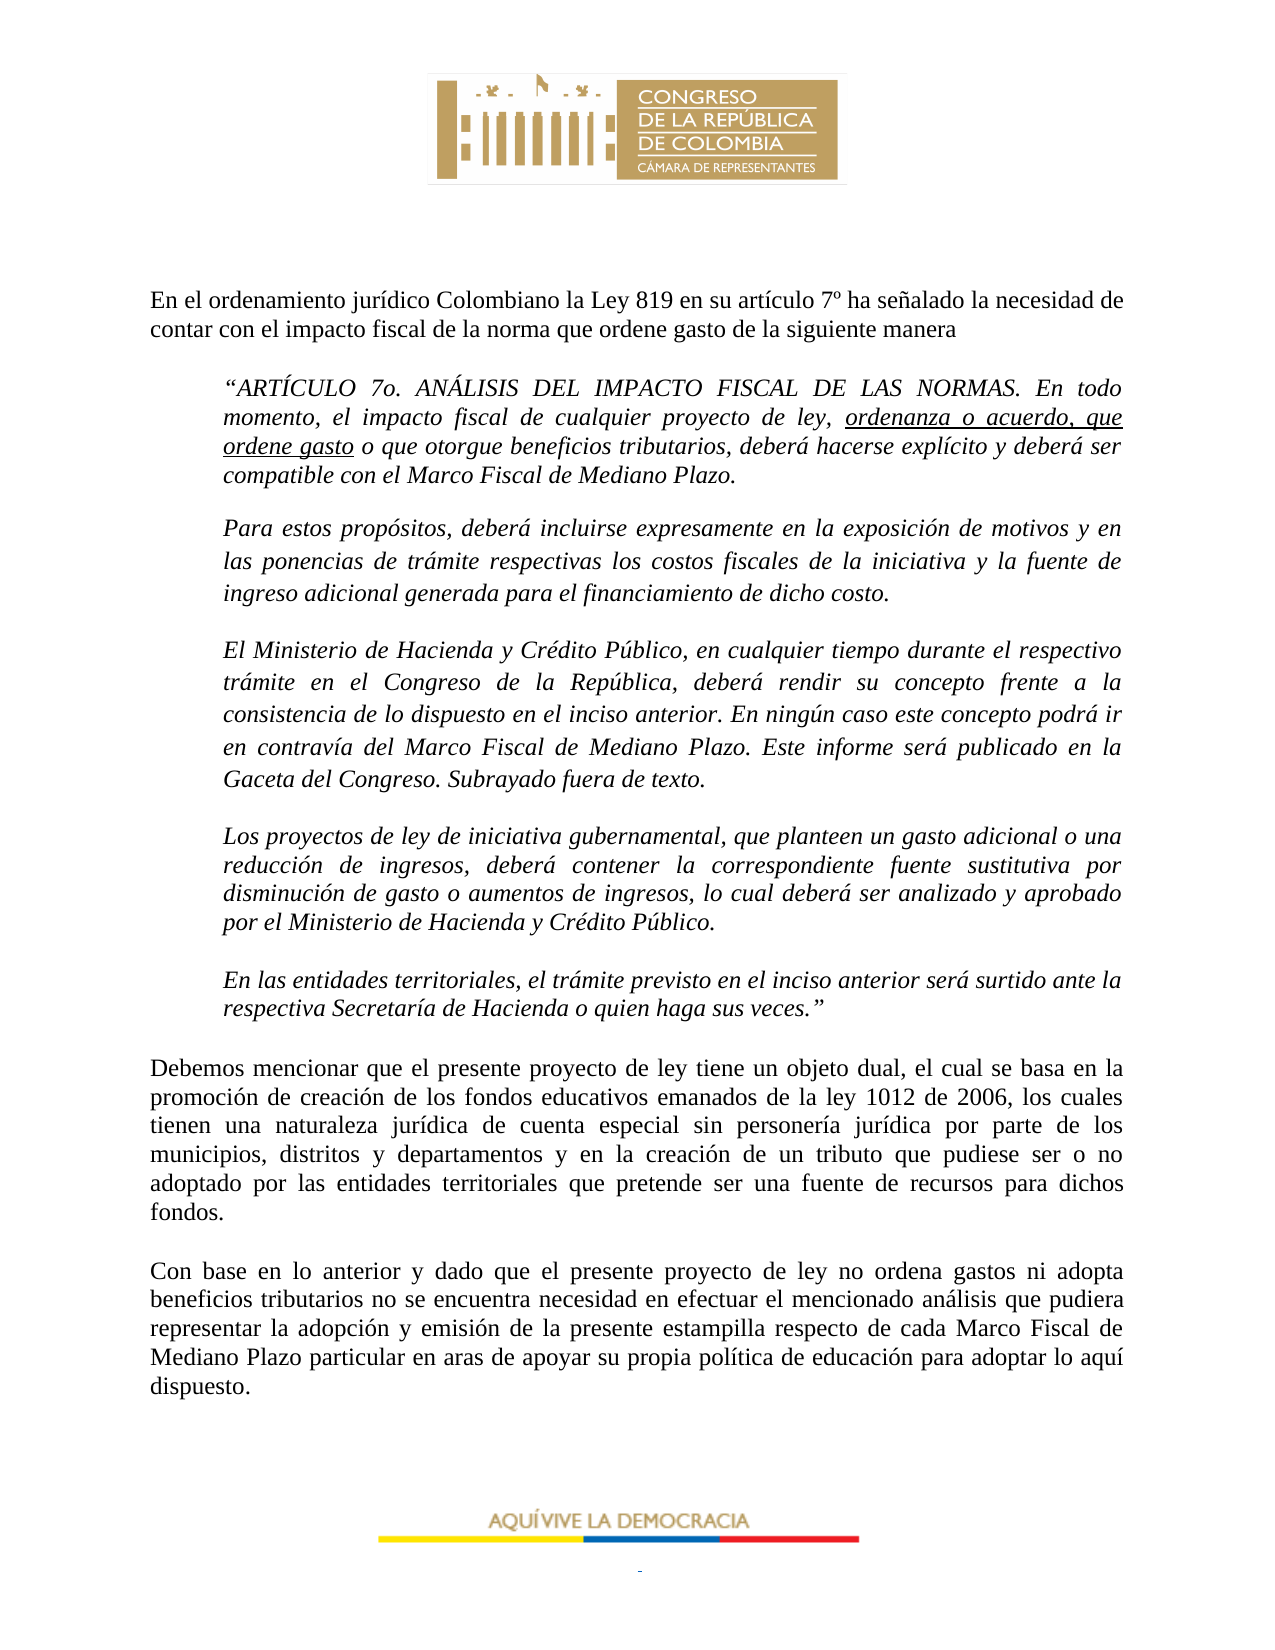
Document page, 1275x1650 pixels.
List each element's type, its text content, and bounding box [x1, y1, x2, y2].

text Los proyectos de ley de iniciativa gubernamental, que planteen un gasto adicional o una reducción de ingresos, deberá contener la correspondiente fuente sustitutiva por disminución de gasto o aumentos de ingresos, lo cual deberá ser analizado y aprobado por el Ministerio de Hacienda y Crédito Público. [223, 821, 1125, 936]
text Debemos mencionar que el presente proyecto de ley tiene un objeto dual, el cual se basa en la promoción de creación de los fondos educativos emanados de la ley 1012 de 2006, los cuales tienen una naturaleza jurídica de cuenta especial sin personería jurídica por parte de los municipios, distritos y departamentos y en la creación de un tributo que pudiese ser o no adoptado por las entidades territoriales que pretende ser una fuente de recursos para dichos fondos. [150, 1053, 1125, 1225]
text El Ministerio de Hacienda y Crédito Público, en cualquier tiempo durante el respectivo trámite en el Congreso de la República, deberá rendir su concepto frente a la consistencia de lo dispuesto en el inciso anterior. En ningún caso este concepto podrá ir en contravía del Marco Fiscal de Mediano Plazo. Este informe será publicado en la Gaceta del Congreso. Subrayado fuera de texto. [223, 635, 1125, 793]
text En el ordenamiento jurídico Colombiano la Ley 819 en su artículo 7º ha señalado la necesidad de contar con el impacto fiscal de la norma que ordene gasto de la siguiente manera [150, 286, 1125, 343]
picture [427, 73, 848, 185]
picture [363, 1501, 875, 1546]
text En las entidades territoriales, el trámite previsto en el inciso anterior será surtido ante la respectiva Secretaría de Hacienda o quien haga sus veces.” [223, 965, 1125, 1022]
text Con base en lo anterior y dado que el presente proyecto de ley no ordena gastos ni adopta beneficios tributarios no se encuentra necesidad en efectuar el mencionado análisis que pudiera representar la adopción y emisión de la presente estampilla respecto de cada Marco Fiscal de Mediano Plazo particular en aras de apoyar su propia política de educación para adoptar lo aquí dispuesto. [150, 1256, 1125, 1399]
text Para estos propósitos, deberá incluirse expresamente en la exposición de motivos y en las ponencias de trámite respectivas los costos fiscales de la iniciativa y la fuente de ingreso adicional generada para el financiamiento de dicho costo. [223, 513, 1125, 607]
text “ARTÍCULO 7o. ANÁLISIS DEL IMPACTO FISCAL DE LAS NORMAS. En todo momento, el impacto fiscal de cualquier proyecto de ley, ordenanza o acuerdo, que ordene gasto o que otorgue beneficios tributarios, deberá hacerse explícito y deberá ser compatible con el Marco Fiscal de Mediano Plazo. [223, 373, 1125, 488]
